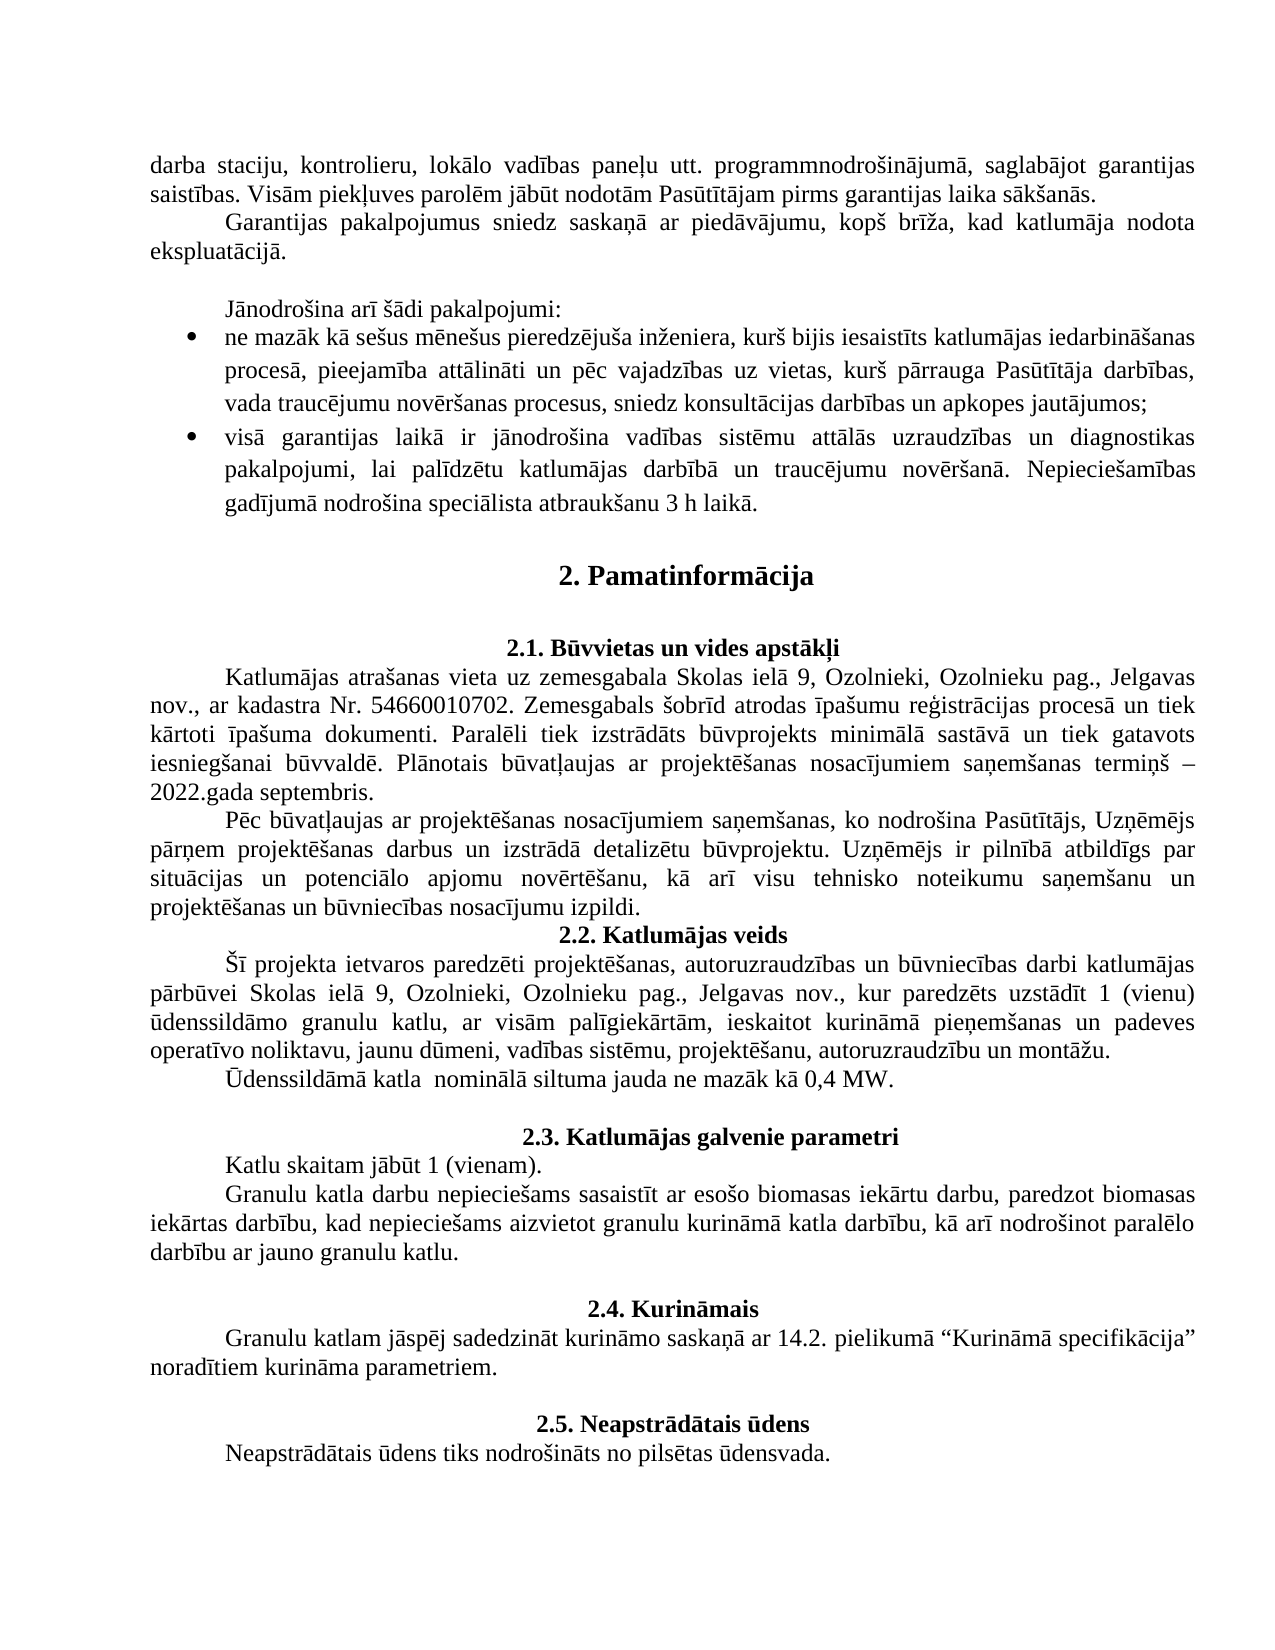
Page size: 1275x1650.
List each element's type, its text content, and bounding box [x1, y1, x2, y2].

text 2.4. Kurināmais [150, 1294, 1196, 1323]
text 2.2. Katlumājas veids [150, 920, 1196, 949]
text Garantijas pakalpojumus sniedz saskaņā ar piedāvājumu, kopš brīža, kad katlumāja nodota ekspluatācijā. [150, 207, 1196, 265]
text 2.1. Būvvietas un vides apstākļi [150, 633, 1196, 662]
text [150, 150, 1196, 207]
text Katlu skaitam jābūt 1 (vienam). [150, 1150, 1196, 1179]
text Katlumājas atrašanas vieta uz zemesgabala Skolas ielā 9, Ozolnieki, Ozolnieku pag., Jelgavas nov., ar kadastra Nr. 54660010702. Zemesgabals šobrīd atrodas īpašumu reģistrācijas procesā un tiek kārtoti īpašuma dokumenti. Paralēli tiek izstrādāts būvprojekts minimālā sastāvā un tiek gatavots iesniegšanai būvvaldē. Plānotais būvatļaujas ar projektēšanas nosacījumiem saņemšanas termiņš – 2022.gada septembris. [150, 662, 1196, 805]
text Pēc būvatļaujas ar projektēšanas nosacījumiem saņemšanas, ko nodrošina Pasūtītājs, Uzņēmējs pārņem projektēšanas darbus un izstrādā detalizētu būvprojektu. Uzņēmējs ir pilnībā atbildīgs par situācijas un potenciālo apjomu novērtēšanu, kā arī visu tehnisko noteikumu saņemšanu un projektēšanas un būvniecības nosacījumu izpildi. [150, 805, 1196, 920]
list ne mazāk kā sešus mēnešus pieredzējuša inženiera, kurš bijis iesaistīts katlumājas iedarbināšanas procesā, pieejamība attālināti un pēc vajadzības uz vietas, kurš pārrauga Pasūtītāja darbības, vada traucējumu novēršanas procesus, sniedz konsultācijas darbības un apkopes jautājumos; [187, 322, 1196, 417]
text 2.3. Katlumājas galvenie parametri [150, 1122, 1196, 1150]
text Jānodrošina arī šādi pakalpojumi: [150, 294, 1196, 322]
text Neapstrādātais ūdens tiks nodrošināts no pilsētas ūdensvada. [150, 1438, 1196, 1467]
text 2.5. Neapstrādātais ūdens [150, 1409, 1196, 1438]
text Šī projekta ietvaros paredzēti projektēšanas, autoruzraudzības un būvniecības darbi katlumājas pārbūvei Skolas ielā 9, Ozolnieki, Ozolnieku pag., Jelgavas nov., kur paredzēts uzstādīt 1 (vienu) ūdenssildāmo granulu katlu, ar visām palīgiekārtām, ieskaitot kurināmā pieņemšanas un padeves operatīvo noliktavu, jaunu dūmeni, vadības sistēmu, projektēšanu, autoruzraudzību un montāžu. [150, 949, 1196, 1064]
list 2. Pamatinformācija [177, 558, 1196, 592]
text Ūdenssildāmā katla nominālā siltuma jauda ne mazāk kā 0,4 MW. [150, 1064, 1196, 1093]
list visā garantijas laikā ir jānodrošina vadības sistēmu attālās uzraudzības un diagnostikas pakalpojumi, lai palīdzētu katlumājas darbībā un traucējumu novēršanā. Nepieciešamības gadījumā nodrošina speciālista atbraukšanu 3 h laikā. [187, 422, 1196, 516]
text Granulu katlam jāspēj sadedzināt kurināmo saskaņā ar 14.2. pielikumā “Kurināmā specifikācija” noradītiem kurināma parametriem. [150, 1323, 1196, 1380]
text Granulu katla darbu nepieciešams sasaistīt ar esošo biomasas iekārtu darbu, paredzot biomasas iekārtas darbību, kad nepieciešams aizvietot granulu kurināmā katla darbību, kā arī nodrošinot paralēlo darbību ar jauno granulu katlu. [150, 1179, 1196, 1265]
